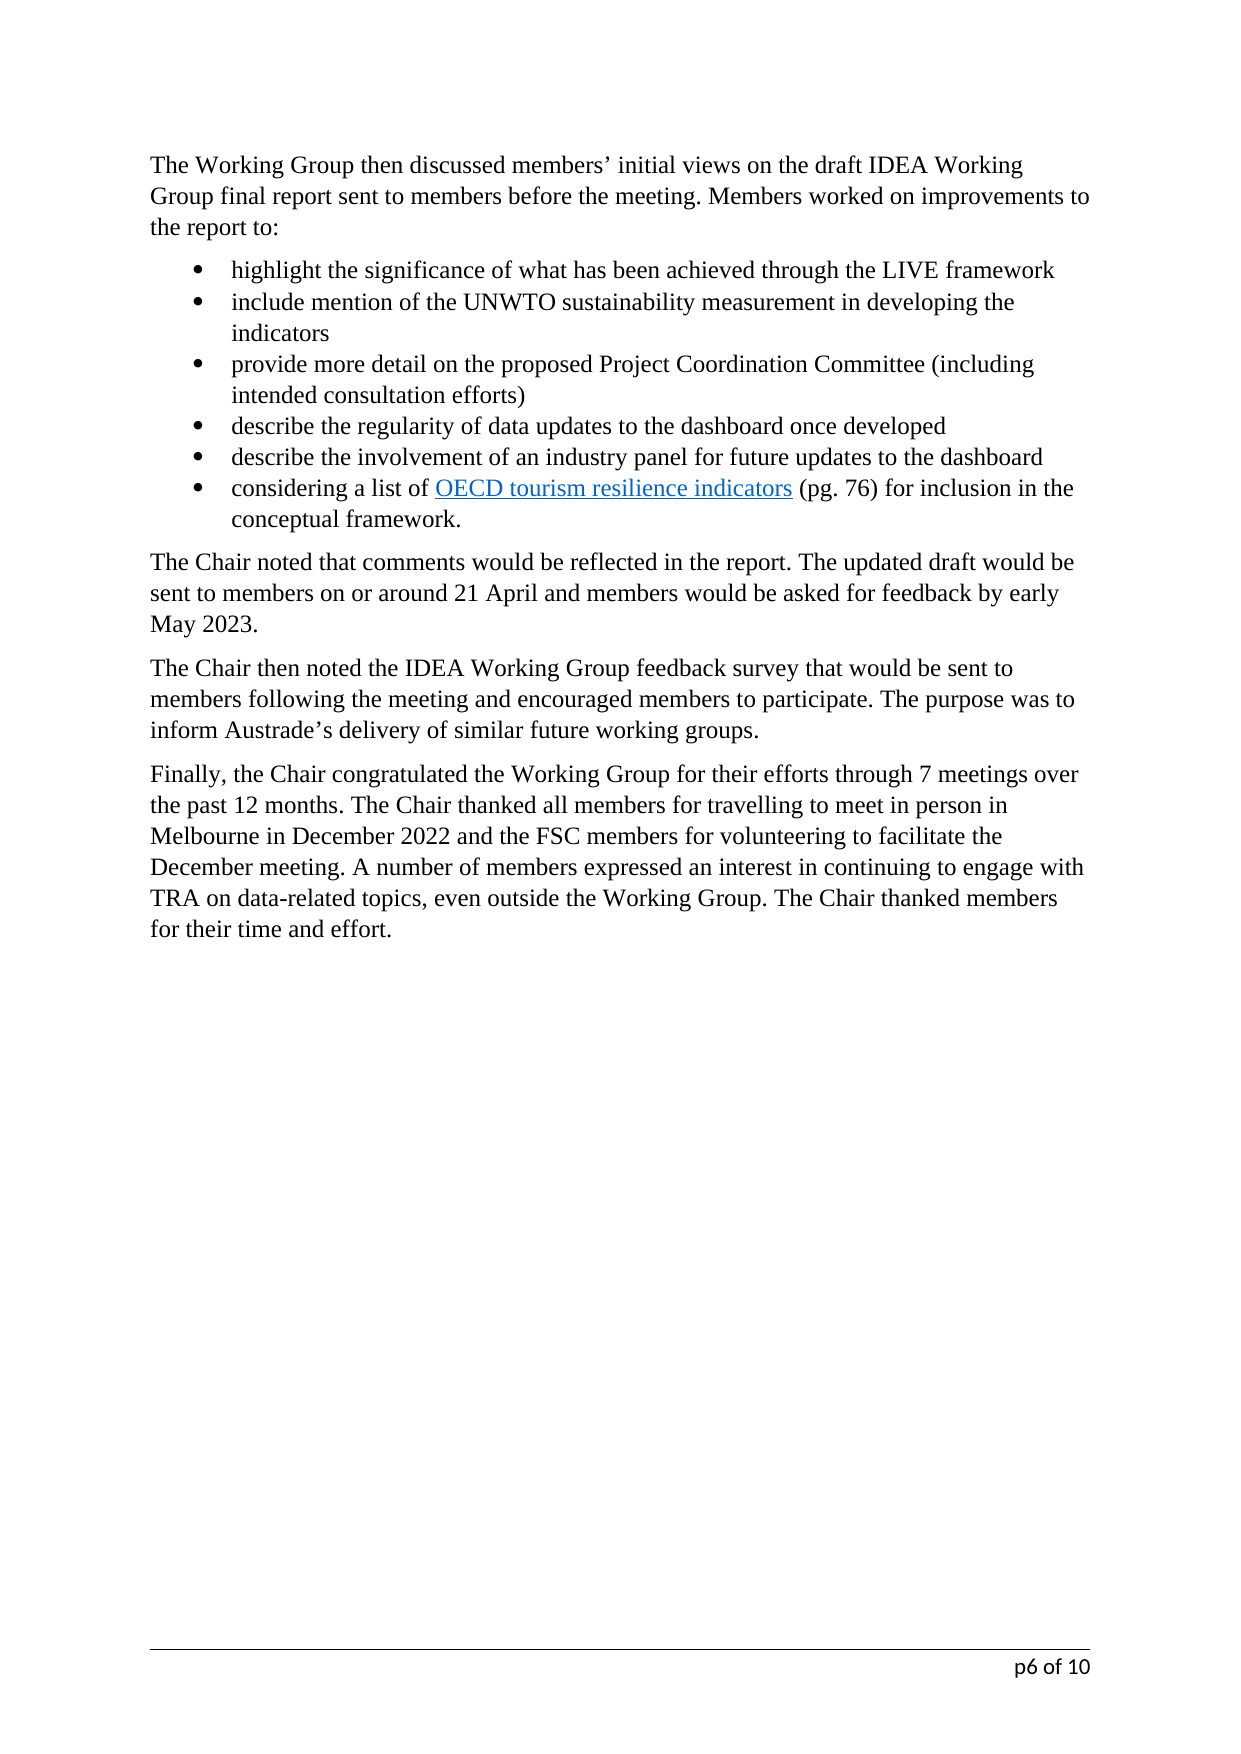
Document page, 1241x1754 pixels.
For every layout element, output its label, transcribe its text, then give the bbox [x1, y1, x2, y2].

text The Working Group then discussed members’ initial views on the draft IDEA Working Group final report sent to members before the meeting. Members worked on improvements to the report to: [150, 150, 1090, 241]
list provide more detail on the proposed Project Coordination Committee (including intended consultation efforts) [193, 349, 1090, 408]
text Finally, the Chair congratulated the Working Group for their efforts through 7 meetings over the past 12 months. The Chair thanked all members for travelling to meet in person in Melbourne in December 2022 and the FSC members for volunteering to facilitate the December meeting. A number of members expressed an interest in continuing to engage with TRA on data-related topics, even outside the Working Group. The Chair thanked members for their time and effort. [150, 759, 1090, 943]
list describe the regularity of data updates to the dashboard once developed [193, 411, 1090, 439]
list include mention of the UNWTO sustainability measurement in developing the indicators [193, 287, 1090, 346]
list describe the involvement of an industry panel for future updates to the dashboard [193, 442, 1090, 471]
text The Chair noted that comments would be reflected in the report. The updated draft would be sent to members on or around 21 April and members would be asked for feedback by early May 2023. [150, 547, 1090, 638]
list highlight the significance of what has been achieved through the LIVE framework [193, 256, 1090, 284]
text The Chair then noted the IDEA Working Group feedback survey that would be sent to members following the meeting and encouraged members to participate. The purpose was to inform Austrade’s delivery of similar future working groups. [150, 653, 1090, 744]
list considering a list of OECD tourism resilience indicators (pg. 76) for inclusion in the conceptual framework. [193, 473, 1090, 533]
